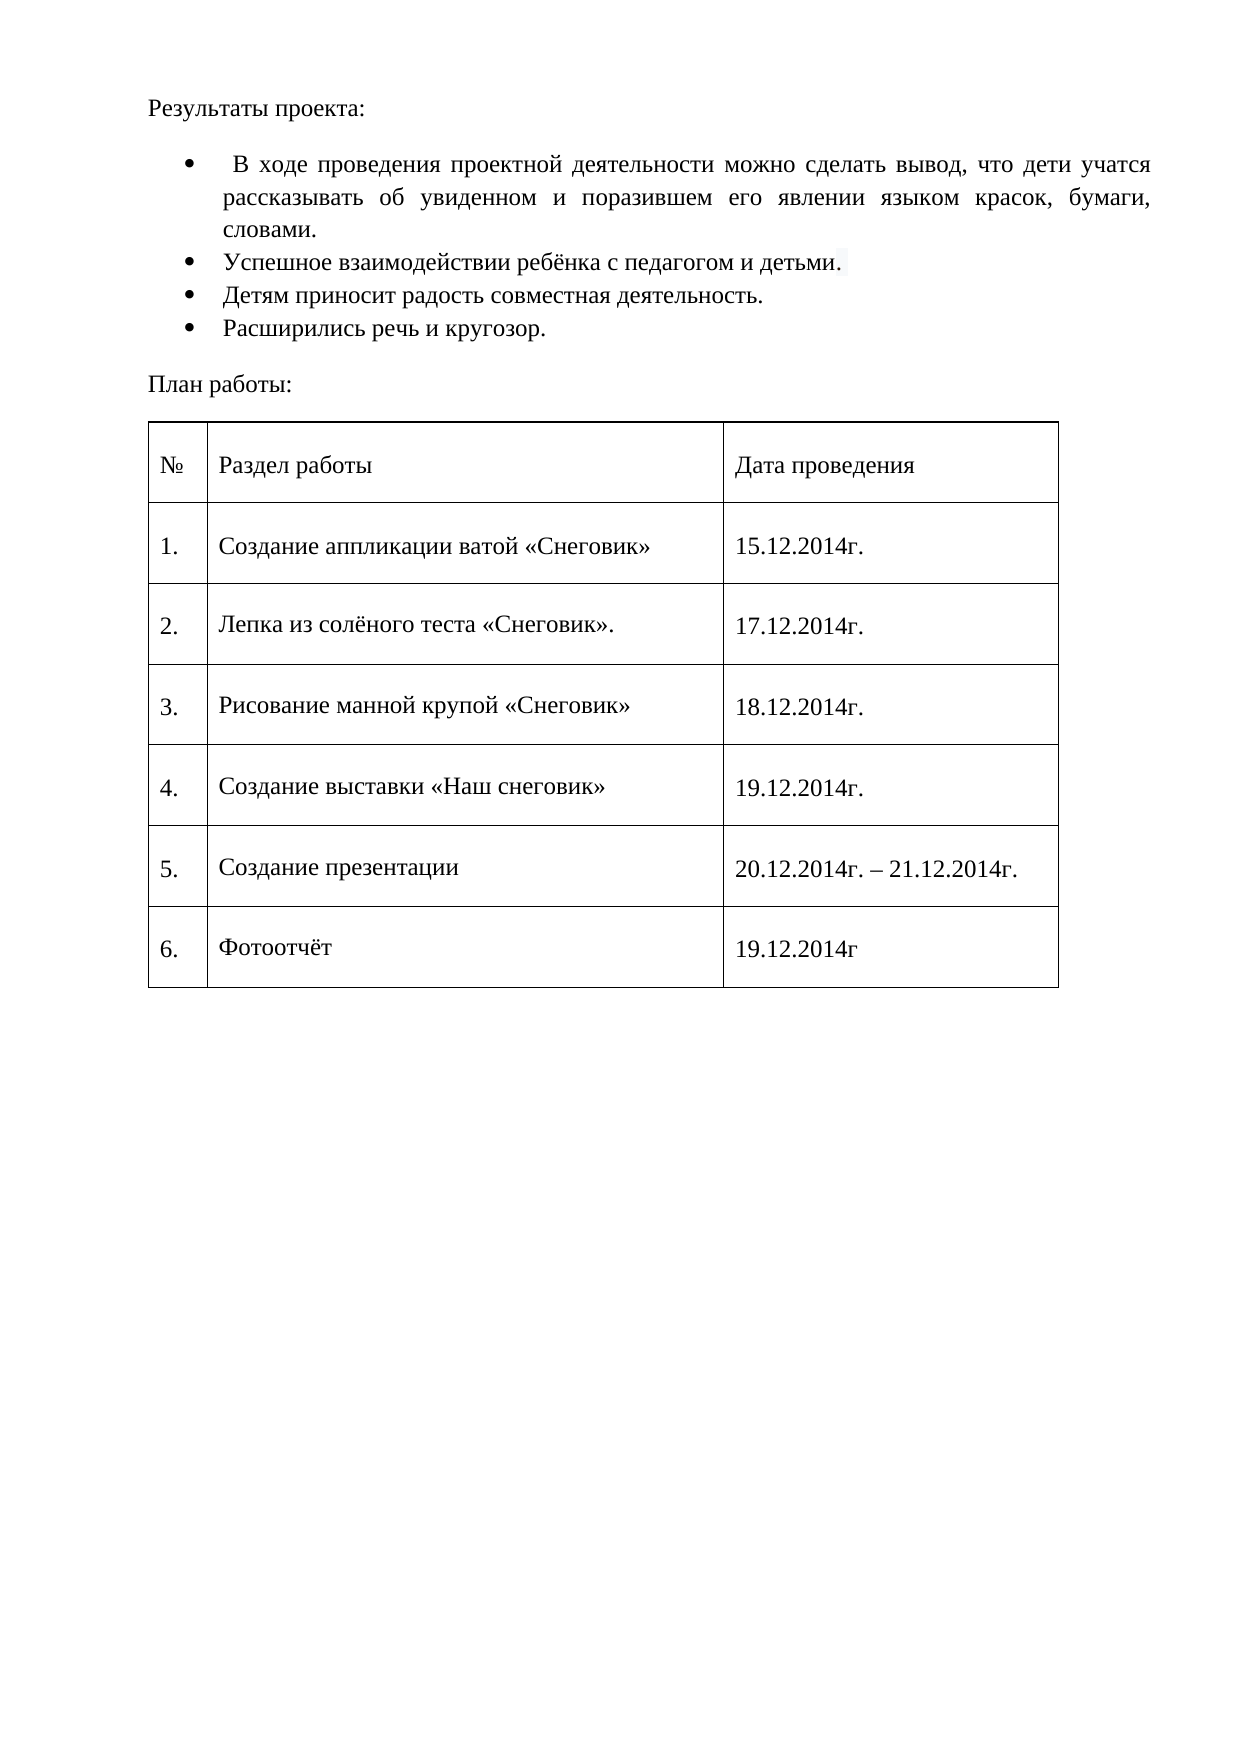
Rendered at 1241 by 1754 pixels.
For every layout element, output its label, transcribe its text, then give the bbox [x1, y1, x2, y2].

list Успешное взаимодействии ребёнка с педагогом и детьми. [185, 243, 1152, 276]
table_header Раздел работы [208, 423, 723, 502]
table_cell Создание выставки «Наш снеговик» [208, 745, 723, 825]
table_cell Создание аппликации ватой «Снеговик» [208, 503, 723, 583]
table_header Дата проведения [724, 423, 1058, 502]
text План работы: [148, 365, 1152, 398]
table_cell 1. [149, 503, 207, 583]
table_cell Создание презентации [208, 826, 723, 906]
table_cell Лепка из солёного теста «Снеговик». [208, 584, 723, 664]
table_header № [149, 423, 207, 502]
list Детям приносит радость совместная деятельность. [185, 276, 1152, 309]
table_cell 17.12.2014г. [724, 584, 1058, 664]
list В ходе проведения проектной деятельности можно сделать вывод, что дети учатся рассказывать об увиденном и поразившем его явлении языком красок, бумаги, словами. [185, 145, 1152, 243]
table_cell Рисование манной крупой «Снеговик» [208, 665, 723, 744]
table_cell 3. [149, 665, 207, 744]
table_cell 19.12.2014г [724, 907, 1058, 987]
table_cell 18.12.2014г. [724, 665, 1058, 744]
text Результаты проекта: [148, 89, 1152, 121]
table_cell 5. [149, 826, 207, 906]
table_cell 2. [149, 584, 207, 664]
table_cell 4. [149, 745, 207, 825]
table_cell 19.12.2014г. [724, 745, 1058, 825]
table_cell Фотоотчёт [208, 907, 723, 987]
list Расширились речь и кругозор. [185, 309, 1152, 342]
table_cell 6. [149, 907, 207, 987]
table_cell 20.12.2014г. – 21.12.2014г. [724, 826, 1058, 906]
table_cell 15.12.2014г. [724, 503, 1058, 583]
